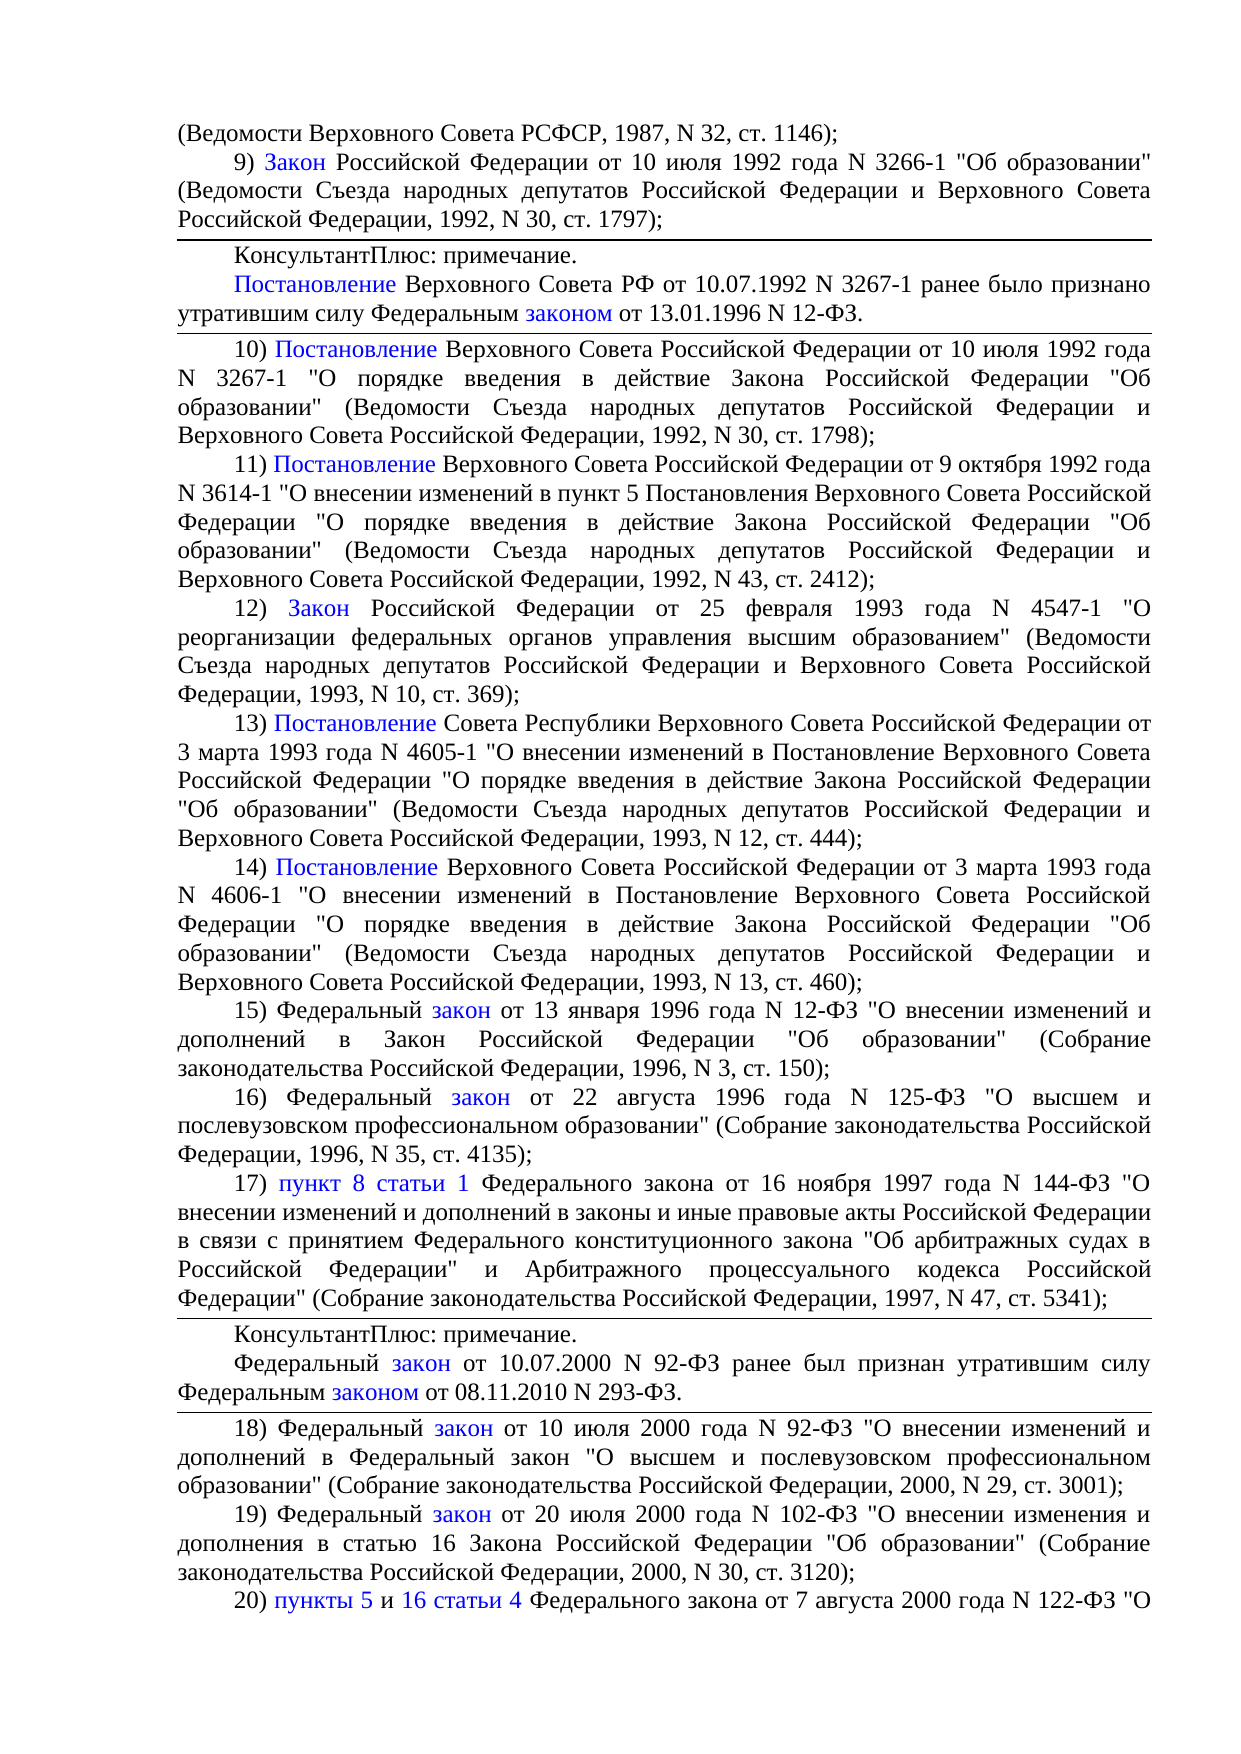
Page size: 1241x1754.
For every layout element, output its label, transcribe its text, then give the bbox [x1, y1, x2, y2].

text 10) Постановление Верховного Совета Российской Федерации от 10 июля 1992 года N 3267-1 "О порядке введения в действие Закона Российской Федерации "Об образовании" (Ведомости Съезда народных депутатов Российской Федерации и Верховного Совета Российской Федерации, 1992, N 30, ст. 1798); [177, 334, 1152, 449]
text КонсультантПлюс: примечание. [177, 241, 1152, 269]
text 11) Постановление Верховного Совета Российской Федерации от 9 октября 1992 года N 3614-1 "О внесении изменений в пункт 5 Постановления Верховного Совета Российской Федерации "О порядке введения в действие Закона Российской Федерации "Об образовании" (Ведомости Съезда народных депутатов Российской Федерации и Верховного Совета Российской Федерации, 1992, N 43, ст. 2412); [177, 449, 1152, 593]
text 16) Федеральный закон от 22 августа 1996 года N 125-ФЗ "О высшем и послевузовском профессиональном образовании" (Собрание законодательства Российской Федерации, 1996, N 35, ст. 4135); [177, 1082, 1152, 1168]
text 18) Федеральный закон от 10 июля 2000 года N 92-ФЗ "О внесении изменений и дополнений в Федеральный закон "О высшем и послевузовском профессиональном образовании" (Собрание законодательства Российской Федерации, 2000, N 29, ст. 3001); [177, 1413, 1152, 1499]
text 19) Федеральный закон от 20 июля 2000 года N 102-ФЗ "О внесении изменения и дополнения в статью 16 Закона Российской Федерации "Об образовании" (Собрание законодательства Российской Федерации, 2000, N 30, ст. 3120); [177, 1499, 1152, 1586]
text 14) Постановление Верховного Совета Российской Федерации от 3 марта 1993 года N 4606-1 "О внесении изменений в Постановление Верховного Совета Российской Федерации "О порядке введения в действие Закона Российской Федерации "Об образовании" (Ведомости Съезда народных депутатов Российской Федерации и Верховного Совета Российской Федерации, 1993, N 13, ст. 460); [177, 852, 1152, 996]
text 17) пункт 8 статьи 1 Федерального закона от 16 ноября 1997 года N 144-ФЗ "О внесении изменений и дополнений в законы и иные правовые акты Российской Федерации в связи с принятием Федерального конституционного закона "Об арбитражных судах в Российской Федерации" и Арбитражного процессуального кодекса Российской Федерации" (Собрание законодательства Российской Федерации, 1997, N 47, ст. 5341); [177, 1168, 1152, 1312]
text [177, 118, 1152, 147]
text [177, 1586, 1152, 1614]
text 15) Федеральный закон от 13 января 1996 года N 12-ФЗ "О внесении изменений и дополнений в Закон Российской Федерации "Об образовании" (Собрание законодательства Российской Федерации, 1996, N 3, ст. 150); [177, 996, 1152, 1082]
text 9) Закон Российской Федерации от 10 июля 1992 года N 3266-1 "Об образовании" (Ведомости Съезда народных депутатов Российской Федерации и Верховного Совета Российской Федерации, 1992, N 30, ст. 1797); [177, 147, 1152, 233]
text КонсультантПлюс: примечание. [177, 1319, 1152, 1348]
text 13) Постановление Совета Республики Верховного Совета Российской Федерации от 3 марта 1993 года N 4605-1 "О внесении изменений в Постановление Верховного Совета Российской Федерации "О порядке введения в действие Закона Российской Федерации "Об образовании" (Ведомости Съезда народных депутатов Российской Федерации и Верховного Совета Российской Федерации, 1993, N 12, ст. 444); [177, 708, 1152, 852]
text Постановление Верховного Совета РФ от 10.07.1992 N 3267-1 ранее было признано утратившим силу Федеральным законом от 13.01.1996 N 12-ФЗ. [177, 269, 1152, 327]
text Федеральный закон от 10.07.2000 N 92-ФЗ ранее был признан утратившим силу Федеральным законом от 08.11.2010 N 293-ФЗ. [177, 1348, 1152, 1406]
text 12) Закон Российской Федерации от 25 февраля 1993 года N 4547-1 "О реорганизации федеральных органов управления высшим образованием" (Ведомости Съезда народных депутатов Российской Федерации и Верховного Совета Российской Федерации, 1993, N 10, ст. 369); [177, 593, 1152, 708]
